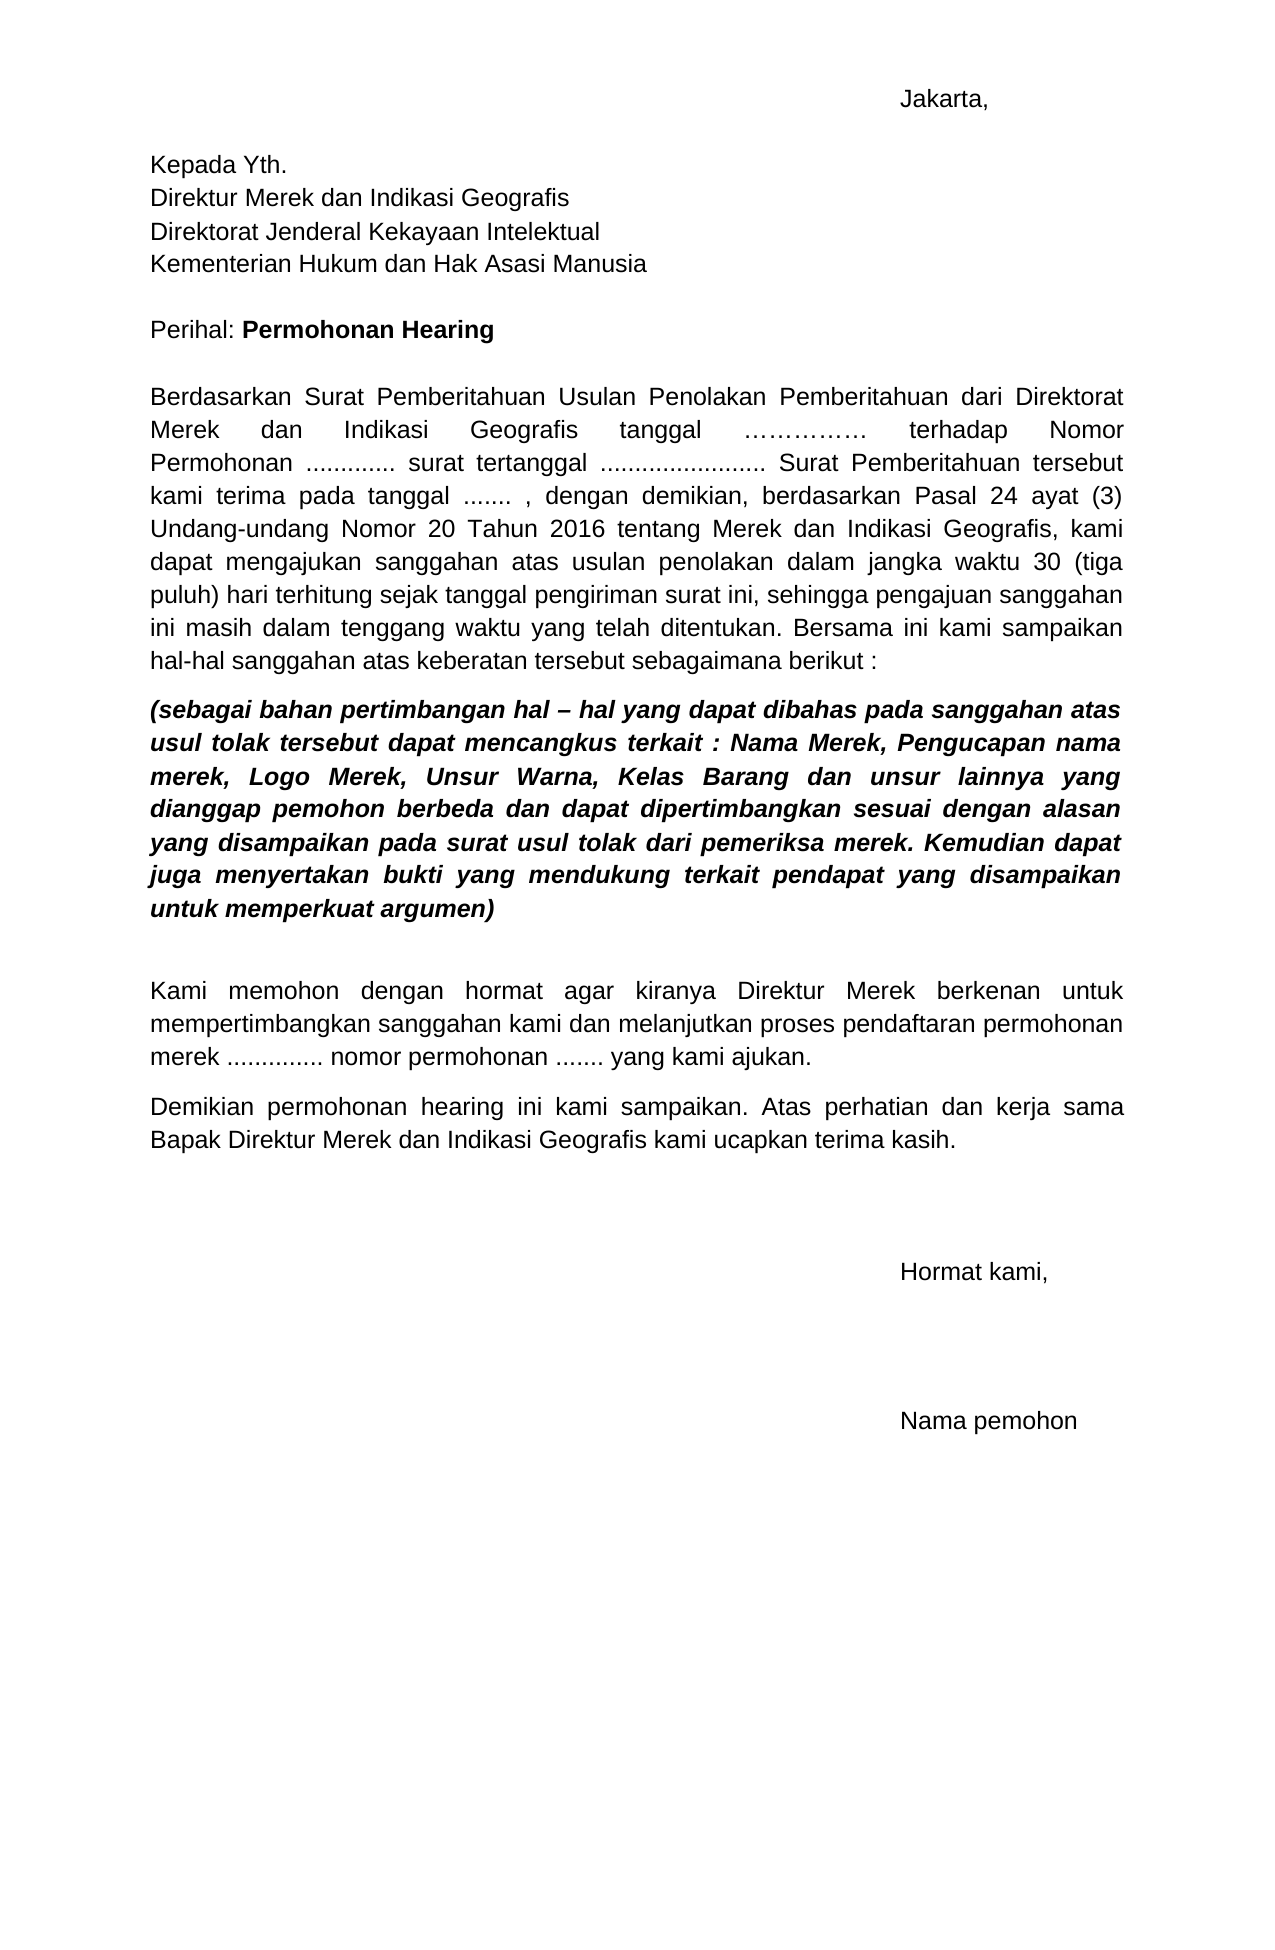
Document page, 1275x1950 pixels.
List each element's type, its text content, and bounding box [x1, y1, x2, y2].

text Direktur Merek dan Indikasi Geografis [150, 183, 1125, 212]
text Direktorat Jenderal Kekayaan Intelektual [150, 216, 1125, 245]
text Berdasarkan Surat Pemberitahuan Usulan Penolakan Pemberitahuan dari Direktorat Merek dan Indikasi Geografis tanggal …………… terhadap Nomor Permohonan ............. surat tertanggal ........................ Surat Pemberitahuan tersebut kami terima pada tanggal ....... , dengan demikian, berdasarkan Pasal 24 ayat (3) Undang-undang Nomor 20 Tahun 2016 tentang Merek dan Indikasi Geografis, kami dapat mengajukan sanggahan atas usulan penolakan dalam jangka waktu 30 (tiga puluh) hari terhitung sejak tanggal pengiriman surat ini, sehingga pengajuan sanggahan ini masih dalam tenggang waktu yang telah ditentukan. Bersama ini kami sampaikan hal-hal sanggahan atas keberatan tersebut sebagaimana berikut : [150, 382, 1125, 674]
text Perihal: Permohonan Hearing [150, 316, 1125, 344]
text Hormat kami, [825, 1257, 1125, 1286]
text Jakarta, [825, 84, 1125, 113]
text Demikian permohonan hearing ini kami sampaikan. Atas perhatian dan kerja sama Bapak Direktur Merek dan Indikasi Geografis kami ucapkan terima kasih. [150, 1092, 1125, 1154]
text Nama pemohon [825, 1406, 1125, 1435]
text Kami memohon dengan hormat agar kiranya Direktur Merek berkenan untuk mempertimbangkan sanggahan kami dan melanjutkan proses pendaftaran permohonan merek .............. nomor permohonan ....... yang kami ajukan. [150, 976, 1125, 1071]
text Kepada Yth. [150, 150, 1125, 179]
text Kementerian Hukum dan Hak Asasi Manusia [150, 249, 1125, 278]
text (sebagai bahan pertimbangan hal – hal yang dapat dibahas pada sanggahan atas usul tolak tersebut dapat mencangkus terkait : Nama Merek, Pengucapan nama merek, Logo Merek, Unsur Warna, Kelas Barang dan unsur lainnya yang dianggap pemohon berbeda dan dapat dipertimbangkan sesuai dengan alasan yang disampaikan pada surat usul tolak dari pemeriksa merek. Kemudian dapat juga menyertakan bukti yang mendukung terkait pendapat yang disampaikan untuk memperkuat argumen) [150, 695, 1125, 922]
